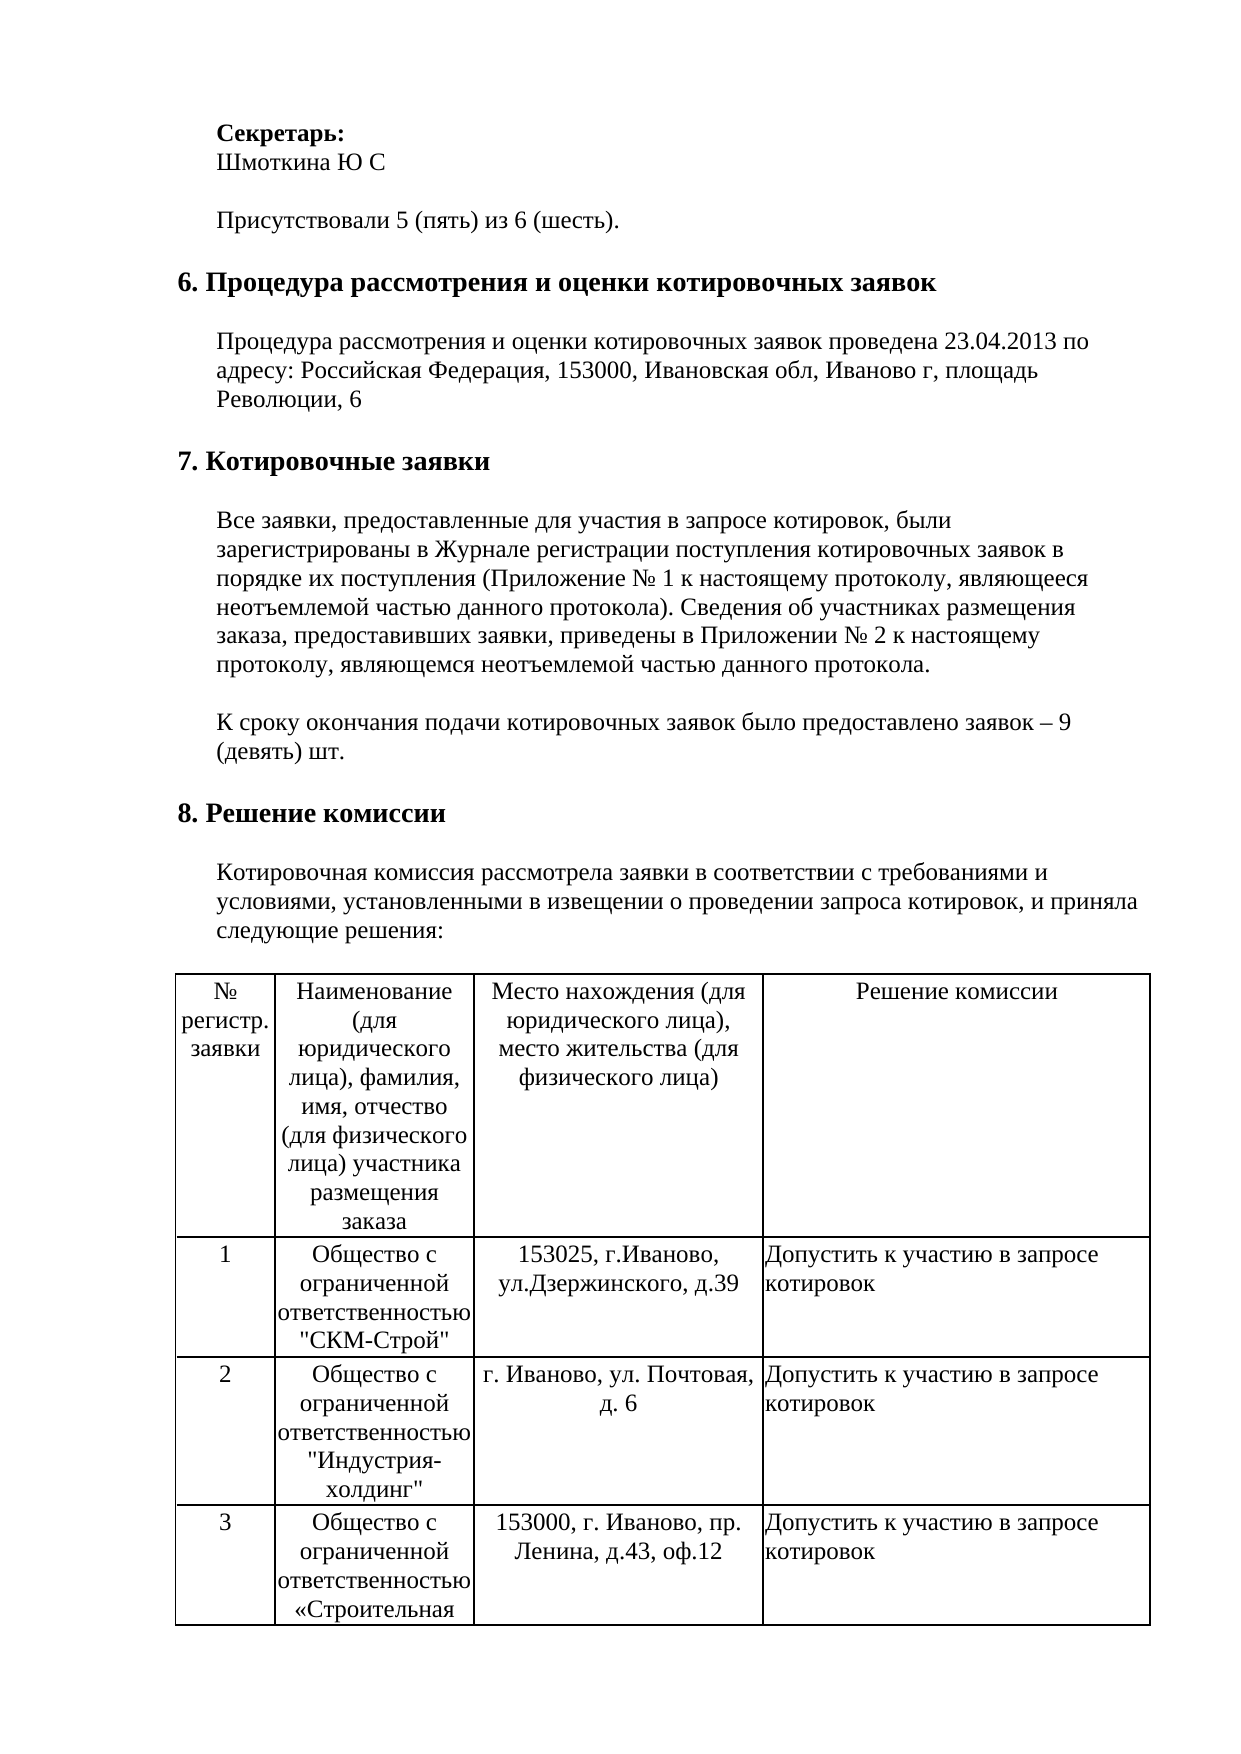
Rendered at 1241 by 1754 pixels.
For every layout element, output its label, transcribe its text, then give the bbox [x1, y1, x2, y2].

table_header № регистр. заявки [176, 975, 274, 1236]
table_cell 153025, г.Иваново, ул.Дзержинского, д.39 [475, 1238, 762, 1356]
text Присутствовали 5 (пять) из 6 (шесть). [216, 205, 1152, 233]
text 7. Котировочные заявки [177, 444, 1152, 476]
table_cell Общество с ограниченной ответственностью "СКМ-Строй" [276, 1238, 473, 1356]
text Все заявки, предоставленные для участия в запросе котировок, были зарегистрированы в Журнале регистрации поступления котировочных заявок в порядке их поступления (Приложение № 1 к настоящему протоколу, являющееся неотъемлемой частью данного протокола). Сведения об участниках размещения заказа, предоставивших заявки, приведены в Приложении № 2 к настоящему протоколу, являющемся неотъемлемой частью данного протокола. [216, 505, 1152, 678]
text Секретарь: Шмоткина Ю С [216, 118, 1152, 176]
table_cell Допустить к участию в запросе котировок [764, 1358, 1149, 1504]
text Процедура рассмотрения и оценки котировочных заявок проведена 23.04.2013 по адресу: Российская Федерация, 153000, Ивановская обл, Иваново г, площадь Революции, 6 [216, 326, 1152, 413]
table_cell г. Иваново, ул. Почтовая, д. 6 [475, 1358, 762, 1504]
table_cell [764, 1506, 1149, 1624]
table_cell 2 [176, 1357, 274, 1504]
table_cell Общество с ограниченной ответственностью "Индустрия-холдинг" [276, 1358, 473, 1504]
text 8. Решение комиссии [177, 796, 1152, 828]
text К сроку окончания подачи котировочных заявок было предоставлено заявок – 9 (девять) шт. [216, 707, 1152, 764]
text Котировочная комиссия рассмотрела заявки в соответствии с требованиями и условиями, установленными в извещении о проведении запроса котировок, и приняла следующие решения: [216, 857, 1152, 944]
table_cell Допустить к участию в запросе котировок [764, 1238, 1149, 1356]
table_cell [475, 1506, 762, 1624]
table_cell 1 [176, 1237, 274, 1356]
text 6. Процедура рассмотрения и оценки котировочных заявок [177, 265, 1152, 297]
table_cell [276, 1506, 473, 1624]
table_header Решение комиссии [764, 975, 1149, 1236]
table_header Место нахождения (для юридического лица), место жительства (для физического лица) [475, 975, 762, 1236]
table_header Наименование (для юридического лица), фамилия, имя, отчество (для физического лица) участника размещения заказа [276, 975, 473, 1236]
table_cell 3 [176, 1505, 274, 1624]
